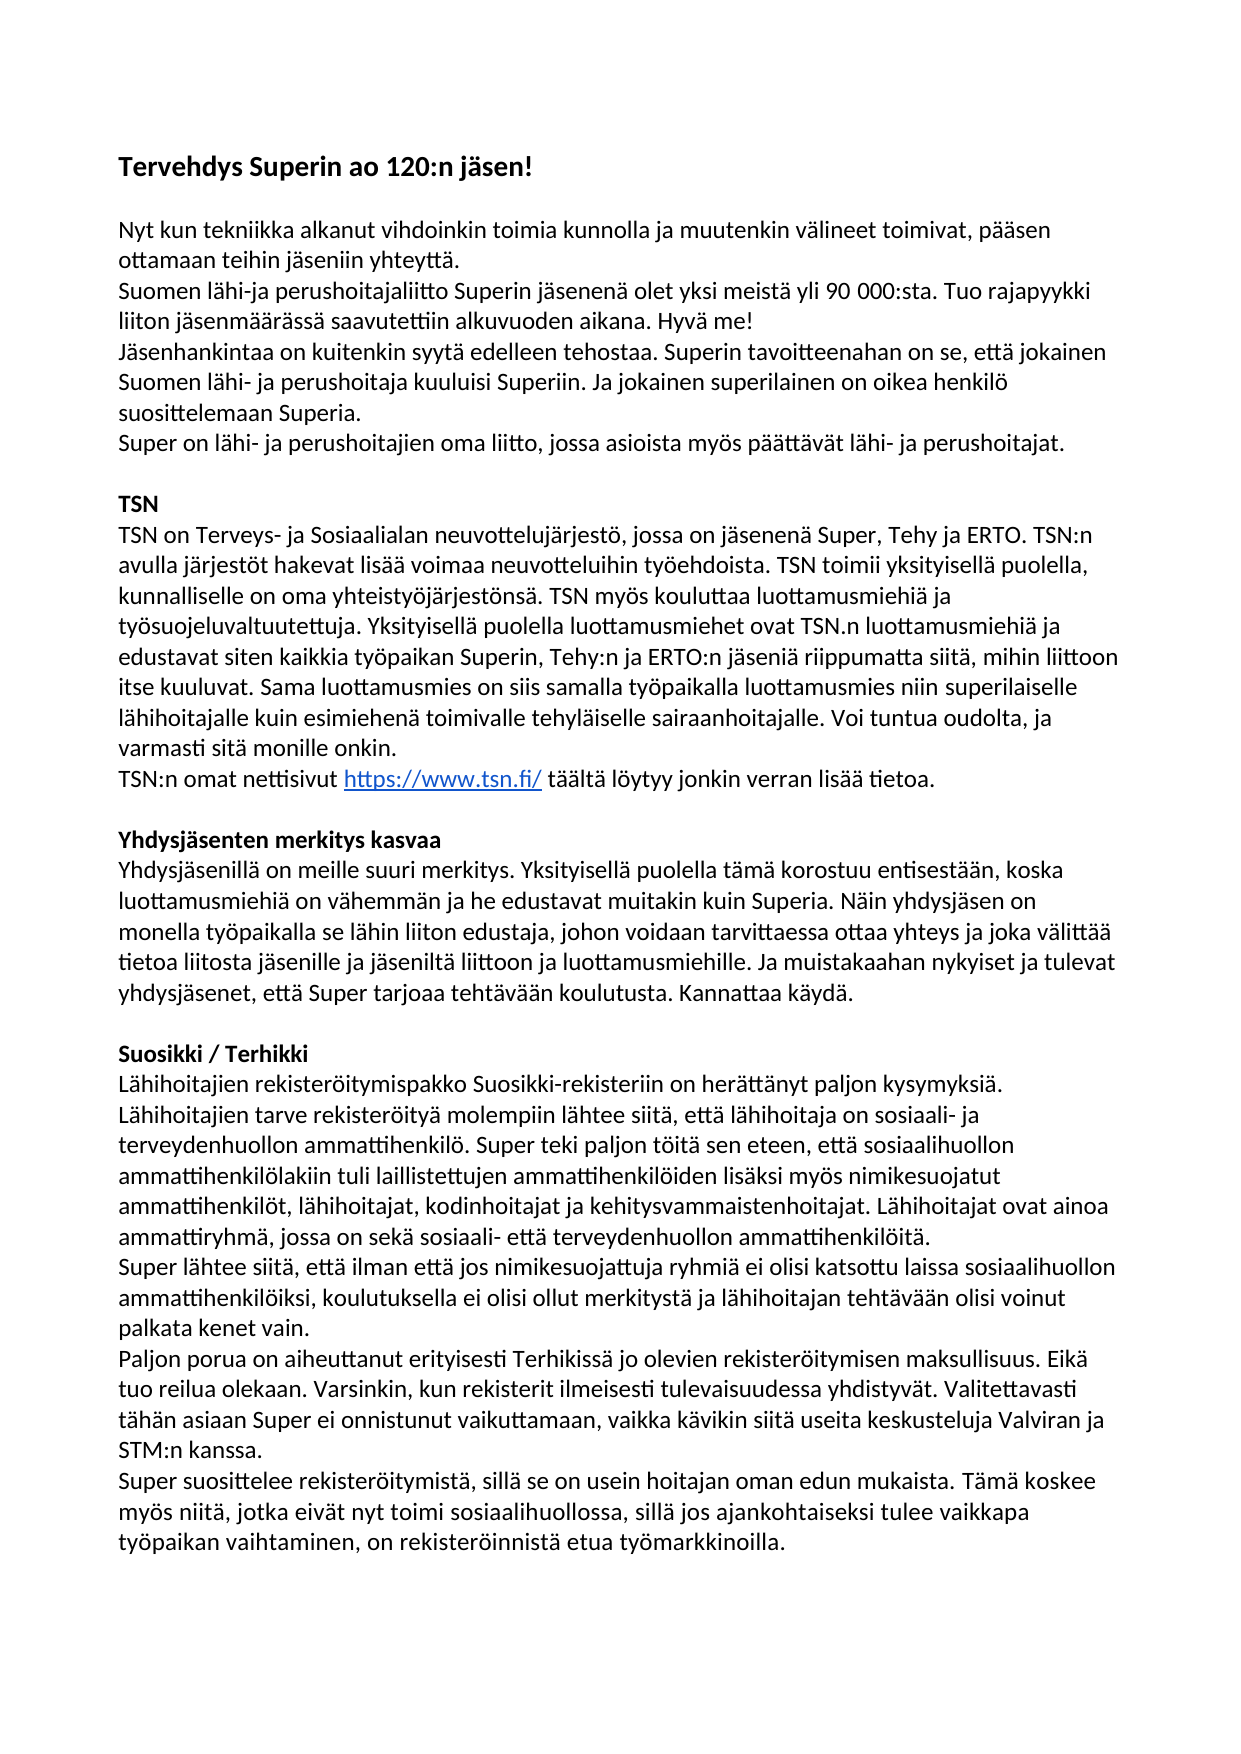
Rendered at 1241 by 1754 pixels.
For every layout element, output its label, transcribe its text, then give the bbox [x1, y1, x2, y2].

text TSN [118, 488, 1122, 519]
text TSN on Terveys- ja Sosiaalialan neuvottelujärjestö, jossa on jäsenenä Super, Tehy ja ERTO. TSN:n avulla järjestöt hakevat lisää voimaa neuvotteluihin työehdoista. TSN toimii yksityisellä puolella, kunnalliselle on oma yhteistyöjärjestönsä. TSN myös kouluttaa luottamusmiehiä ja työsuojeluvaltuutettuja. Yksityisellä puolella luottamusmiehet ovat TSN.n luottamusmiehiä ja edustavat siten kaikkia työpaikan Superin, Tehy:n ja ERTO:n jäseniä riippumatta siitä, mihin liittoon itse kuuluvat. Sama luottamusmies on siis samalla työpaikalla luottamusmies niin superilaiselle lähihoitajalle kuin esimiehenä toimivalle tehyläiselle sairaanhoitajalle. Voi tuntua oudolta, ja varmasti sitä monille onkin. [118, 519, 1122, 763]
text Tervehdys Superin ao 120:n jäsen! [118, 148, 1122, 183]
text Lähihoitajien rekisteröitymispakko Suosikki-rekisteriin on herättänyt paljon kysymyksiä. Lähihoitajien tarve rekisteröityä molempiin lähtee siitä, että lähihoitaja on sosiaali- ja terveydenhuollon ammattihenkilö. Super teki paljon töitä sen eteen, että sosiaalihuollon ammattihenkilölakiin tuli laillistettujen ammattihenkilöiden lisäksi myös nimikesuojatut ammattihenkilöt, lähihoitajat, kodinhoitajat ja kehitysvammaistenhoitajat. Lähihoitajat ovat ainoa ammattiryhmä, jossa on sekä sosiaali- että terveydenhuollon ammattihenkilöitä. [118, 1068, 1122, 1251]
text Suomen lähi-ja perushoitajaliitto Superin jäsenenä olet yksi meistä yli 90 000:sta. Tuo rajapyykki liiton jäsenmäärässä saavutettiin alkuvuoden aikana. Hyvä me! [118, 275, 1122, 336]
text Nyt kun tekniikka alkanut vihdoinkin toimia kunnolla ja muutenkin välineet toimivat, pääsen ottamaan teihin jäseniin yhteyttä. [118, 214, 1122, 275]
text Yhdysjäsenillä on meille suuri merkitys. Yksityisellä puolella tämä korostuu entisestään, koska luottamusmiehiä on vähemmän ja he edustavat muitakin kuin Superia. Näin yhdysjäsen on monella työpaikalla se lähin liiton edustaja, johon voidaan tarvittaessa ottaa yhteys ja joka välittää tietoa liitosta jäsenille ja jäseniltä liittoon ja luottamusmiehille. Ja muistakaahan nykyiset ja tulevat yhdysjäsenet, että Super tarjoaa tehtävään koulutusta. Kannattaa käydä. [118, 855, 1122, 1007]
text Suosikki / Terhikki [118, 1038, 1122, 1068]
text Jäsenhankintaa on kuitenkin syytä edelleen tehostaa. Superin tavoitteenahan on se, että jokainen Suomen lähi- ja perushoitaja kuuluisi Superiin. Ja jokainen superilainen on oikea henkilö suosittelemaan Superia. [118, 336, 1122, 427]
text Paljon porua on aiheuttanut erityisesti Terhikissä jo olevien rekisteröitymisen maksullisuus. Eikä tuo reilua olekaan. Varsinkin, kun rekisterit ilmeisesti tulevaisuudessa yhdistyvät. Valitettavasti tähän asiaan Super ei onnistunut vaikuttamaan, vaikka kävikin siitä useita keskusteluja Valviran ja STM:n kanssa. [118, 1343, 1122, 1465]
text TSN:n omat nettisivut https://www.tsn.fi/ täältä löytyy jonkin verran lisää tietoa. [118, 763, 1122, 794]
text Super on lähi- ja perushoitajien oma liitto, jossa asioista myös päättävät lähi- ja perushoitajat. [118, 427, 1122, 458]
text Yhdysjäsenten merkitys kasvaa [118, 824, 1122, 855]
text Super lähtee siitä, että ilman että jos nimikesuojattuja ryhmiä ei olisi katsottu laissa sosiaalihuollon ammattihenkilöiksi, koulutuksella ei olisi ollut merkitystä ja lähihoitajan tehtävään olisi voinut palkata kenet vain. [118, 1251, 1122, 1343]
text Super suosittelee rekisteröitymistä, sillä se on usein hoitajan oman edun mukaista. Tämä koskee myös niitä, jotka eivät nyt toimi sosiaalihuollossa, sillä jos ajankohtaiseksi tulee vaikkapa työpaikan vaihtaminen, on rekisteröinnistä etua työmarkkinoilla. [118, 1465, 1122, 1557]
